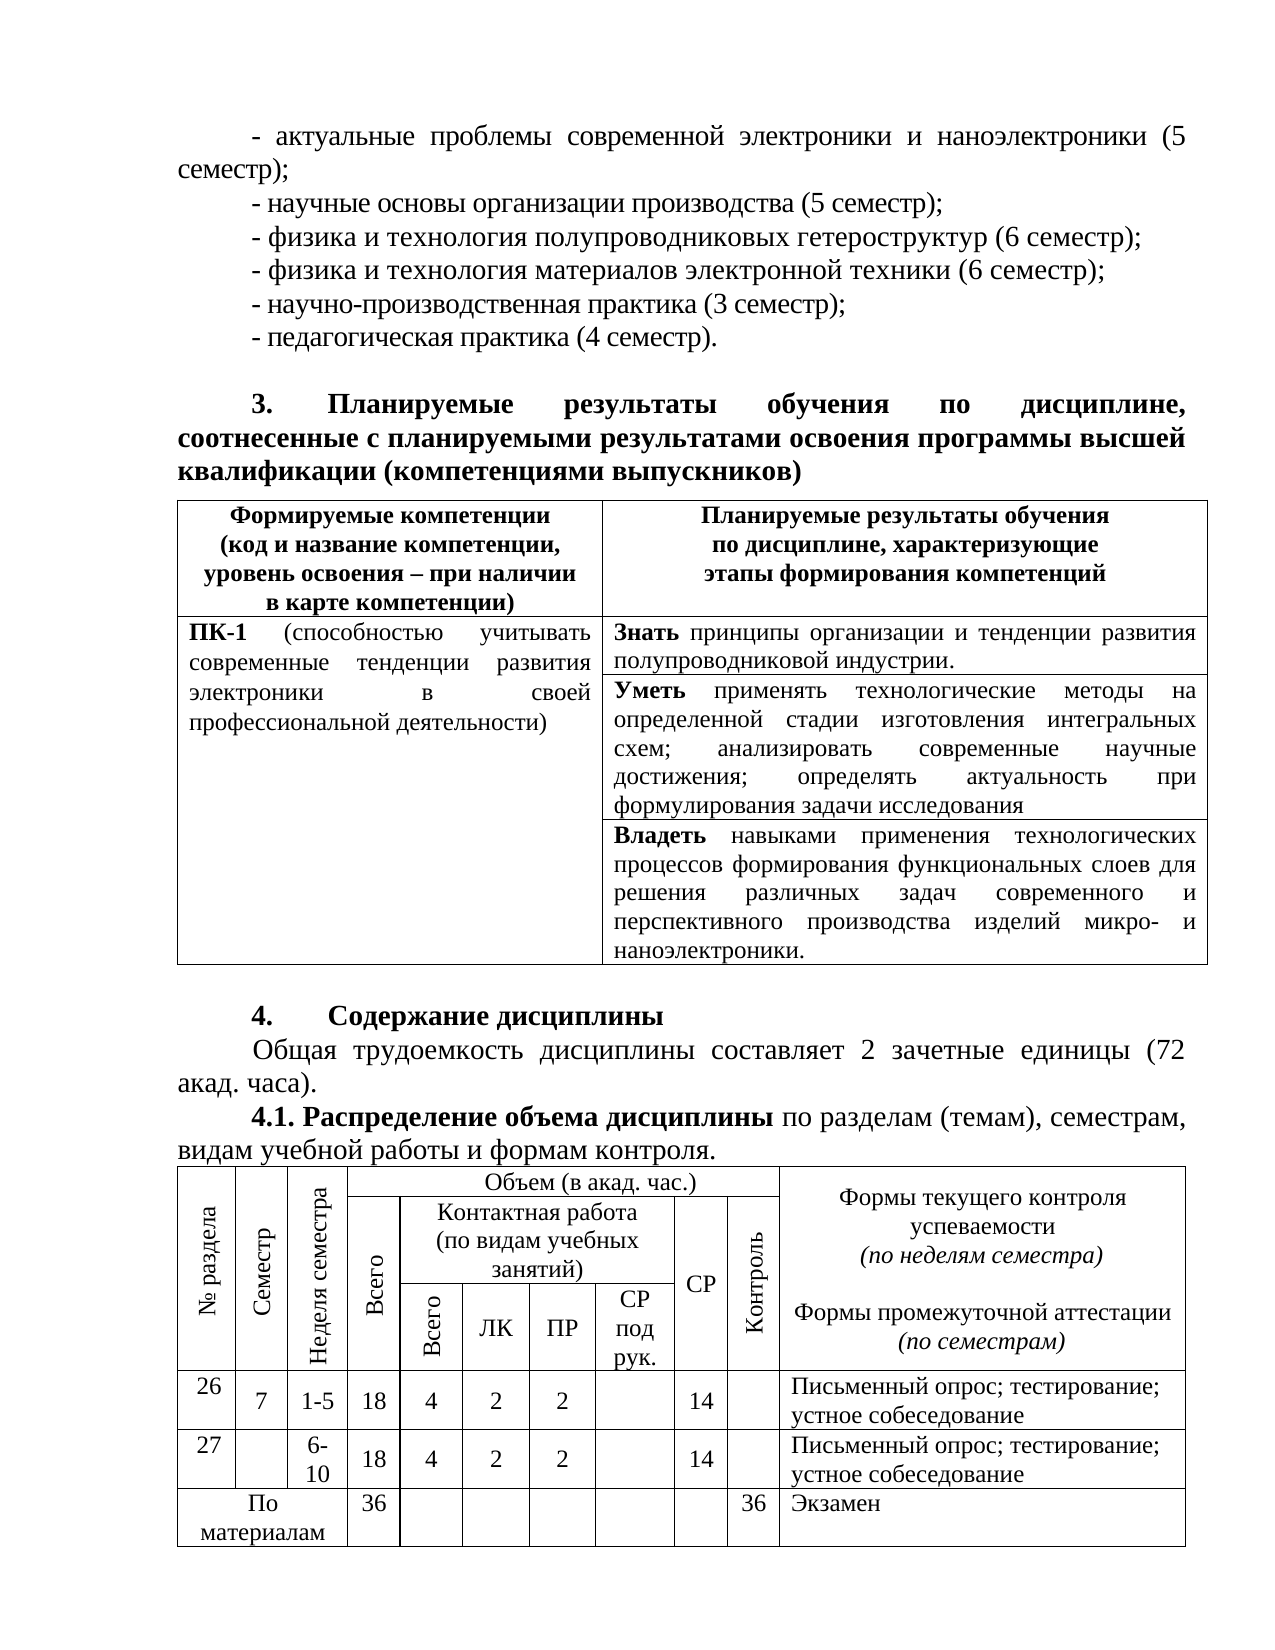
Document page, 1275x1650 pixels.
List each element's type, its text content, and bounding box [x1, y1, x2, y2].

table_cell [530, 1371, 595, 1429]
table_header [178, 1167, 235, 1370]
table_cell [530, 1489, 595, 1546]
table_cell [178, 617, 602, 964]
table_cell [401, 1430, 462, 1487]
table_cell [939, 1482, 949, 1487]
text Общая трудоемкость дисциплины составляет 2 зачетные единицы (72 акад. часа). [177, 1032, 1186, 1099]
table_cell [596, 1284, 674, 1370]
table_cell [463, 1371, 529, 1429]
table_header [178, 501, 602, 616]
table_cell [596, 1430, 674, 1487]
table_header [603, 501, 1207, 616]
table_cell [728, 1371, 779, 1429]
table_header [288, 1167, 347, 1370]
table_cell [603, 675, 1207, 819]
text - научно-производственная практика (3 семестр); [177, 286, 1186, 319]
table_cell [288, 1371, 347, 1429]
list Планируемые результаты обучения по дисциплине, соотнесенные с планируемыми результатами освоения программы высшей квалификации (компетенциями выпускников) [177, 386, 1186, 487]
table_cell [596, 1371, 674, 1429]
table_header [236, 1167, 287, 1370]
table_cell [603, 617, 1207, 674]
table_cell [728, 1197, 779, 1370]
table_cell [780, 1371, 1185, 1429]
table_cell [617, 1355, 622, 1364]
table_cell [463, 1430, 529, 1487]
text - научные основы организации производства (5 семестр); [177, 185, 1186, 219]
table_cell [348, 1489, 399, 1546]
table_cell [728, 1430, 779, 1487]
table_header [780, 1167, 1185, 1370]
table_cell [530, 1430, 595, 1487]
text - педагогическая практика (4 семестр). [177, 319, 1186, 353]
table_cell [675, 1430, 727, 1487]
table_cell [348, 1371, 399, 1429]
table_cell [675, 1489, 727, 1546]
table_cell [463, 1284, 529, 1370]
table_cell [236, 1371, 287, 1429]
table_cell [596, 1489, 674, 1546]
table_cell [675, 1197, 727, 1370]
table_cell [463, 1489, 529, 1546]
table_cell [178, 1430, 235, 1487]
text - физика и технология полупроводниковых гетероструктур (6 семестр); [177, 219, 1186, 252]
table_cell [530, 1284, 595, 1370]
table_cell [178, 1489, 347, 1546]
text 4.1. Распределение объема дисциплины по разделам (темам), семестрам, видам учебной работы и формам контроля. [177, 1099, 1186, 1166]
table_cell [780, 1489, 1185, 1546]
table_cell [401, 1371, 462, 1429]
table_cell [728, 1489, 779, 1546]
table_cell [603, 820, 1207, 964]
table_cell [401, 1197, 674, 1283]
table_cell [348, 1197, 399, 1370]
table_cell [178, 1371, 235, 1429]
list Содержание дисциплины [251, 998, 1186, 1032]
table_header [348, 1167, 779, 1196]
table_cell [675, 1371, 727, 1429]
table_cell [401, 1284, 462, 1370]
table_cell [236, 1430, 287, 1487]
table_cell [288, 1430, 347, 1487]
text - физика и технология материалов электронной техники (6 семестр); [177, 252, 1186, 286]
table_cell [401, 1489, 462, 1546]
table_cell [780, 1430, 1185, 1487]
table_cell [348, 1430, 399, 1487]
text - актуальные проблемы современной электроники и наноэлектроники (5 семестр); [177, 118, 1186, 185]
